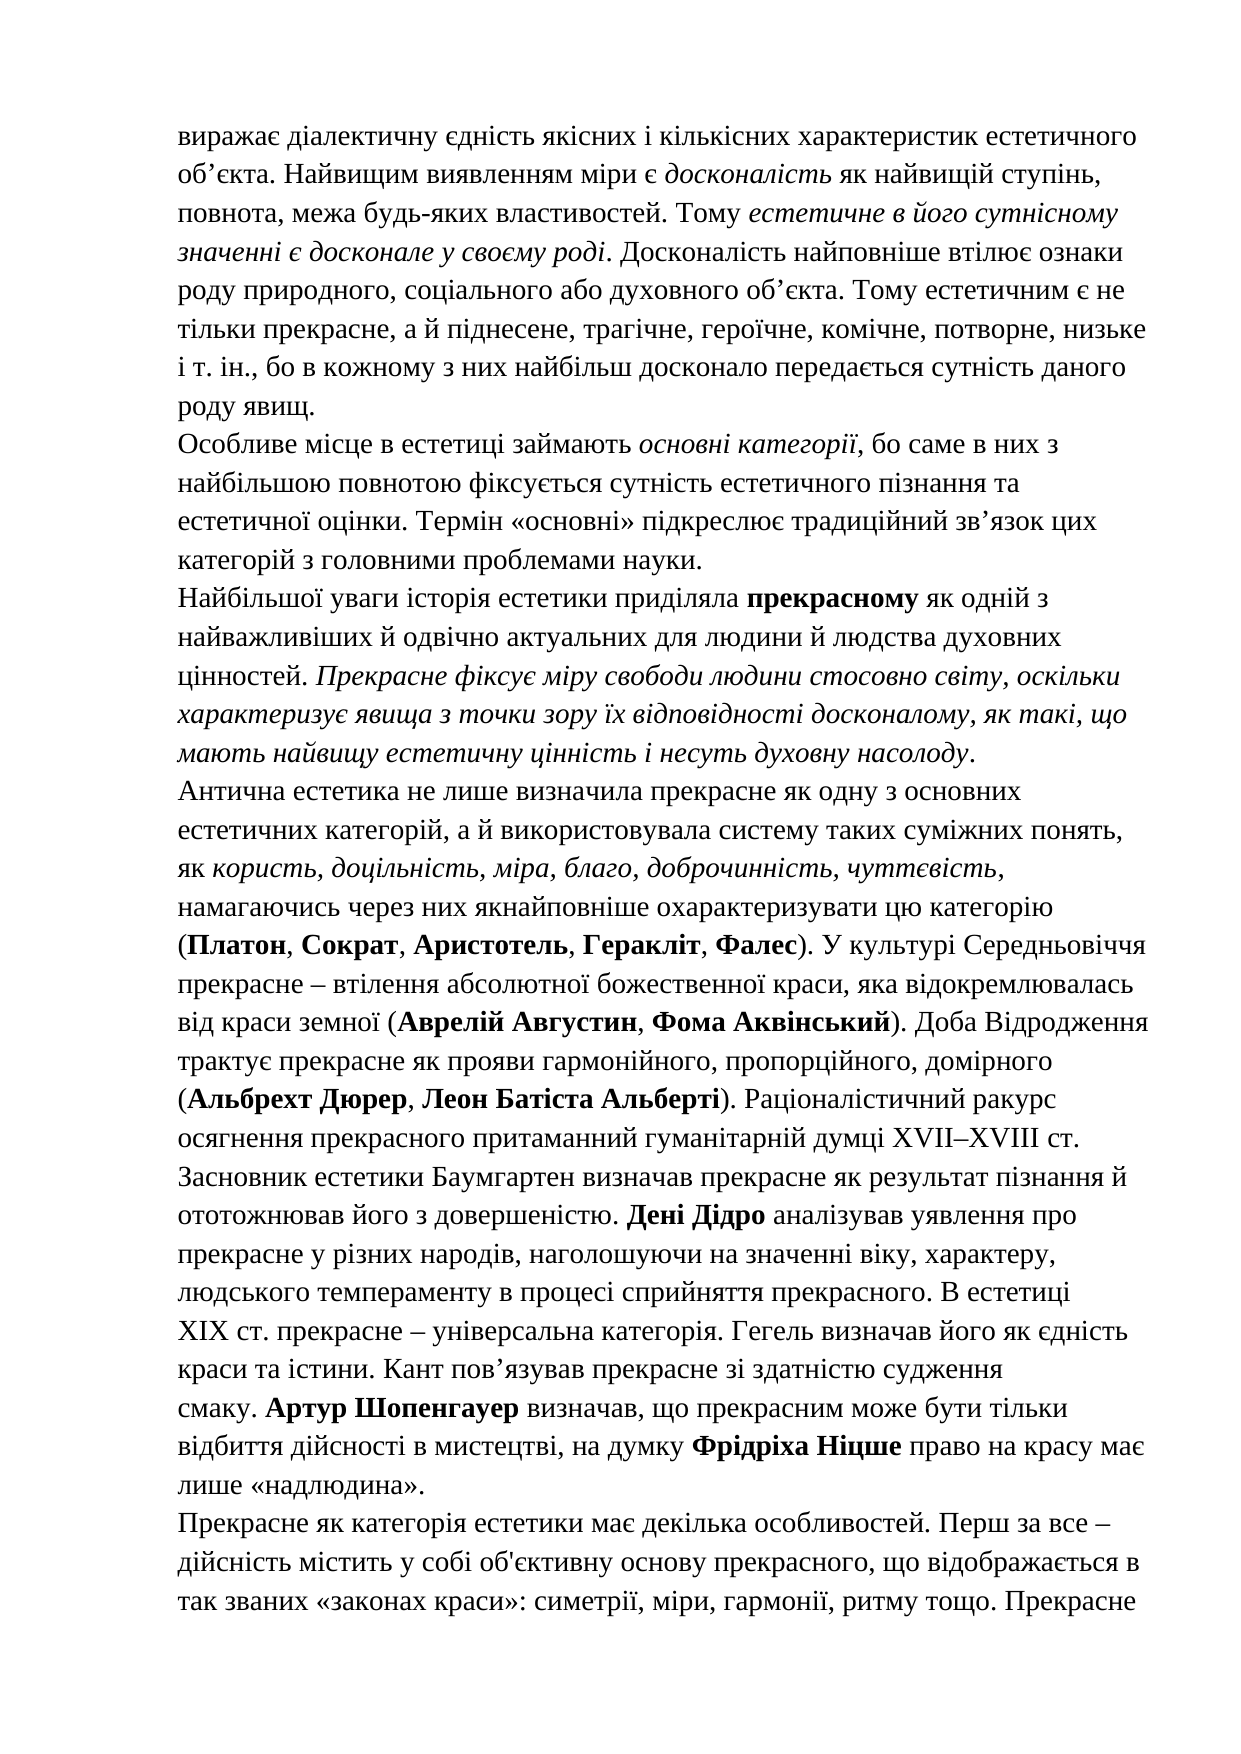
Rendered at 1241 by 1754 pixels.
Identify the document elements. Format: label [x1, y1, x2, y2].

text [177, 118, 1152, 1616]
